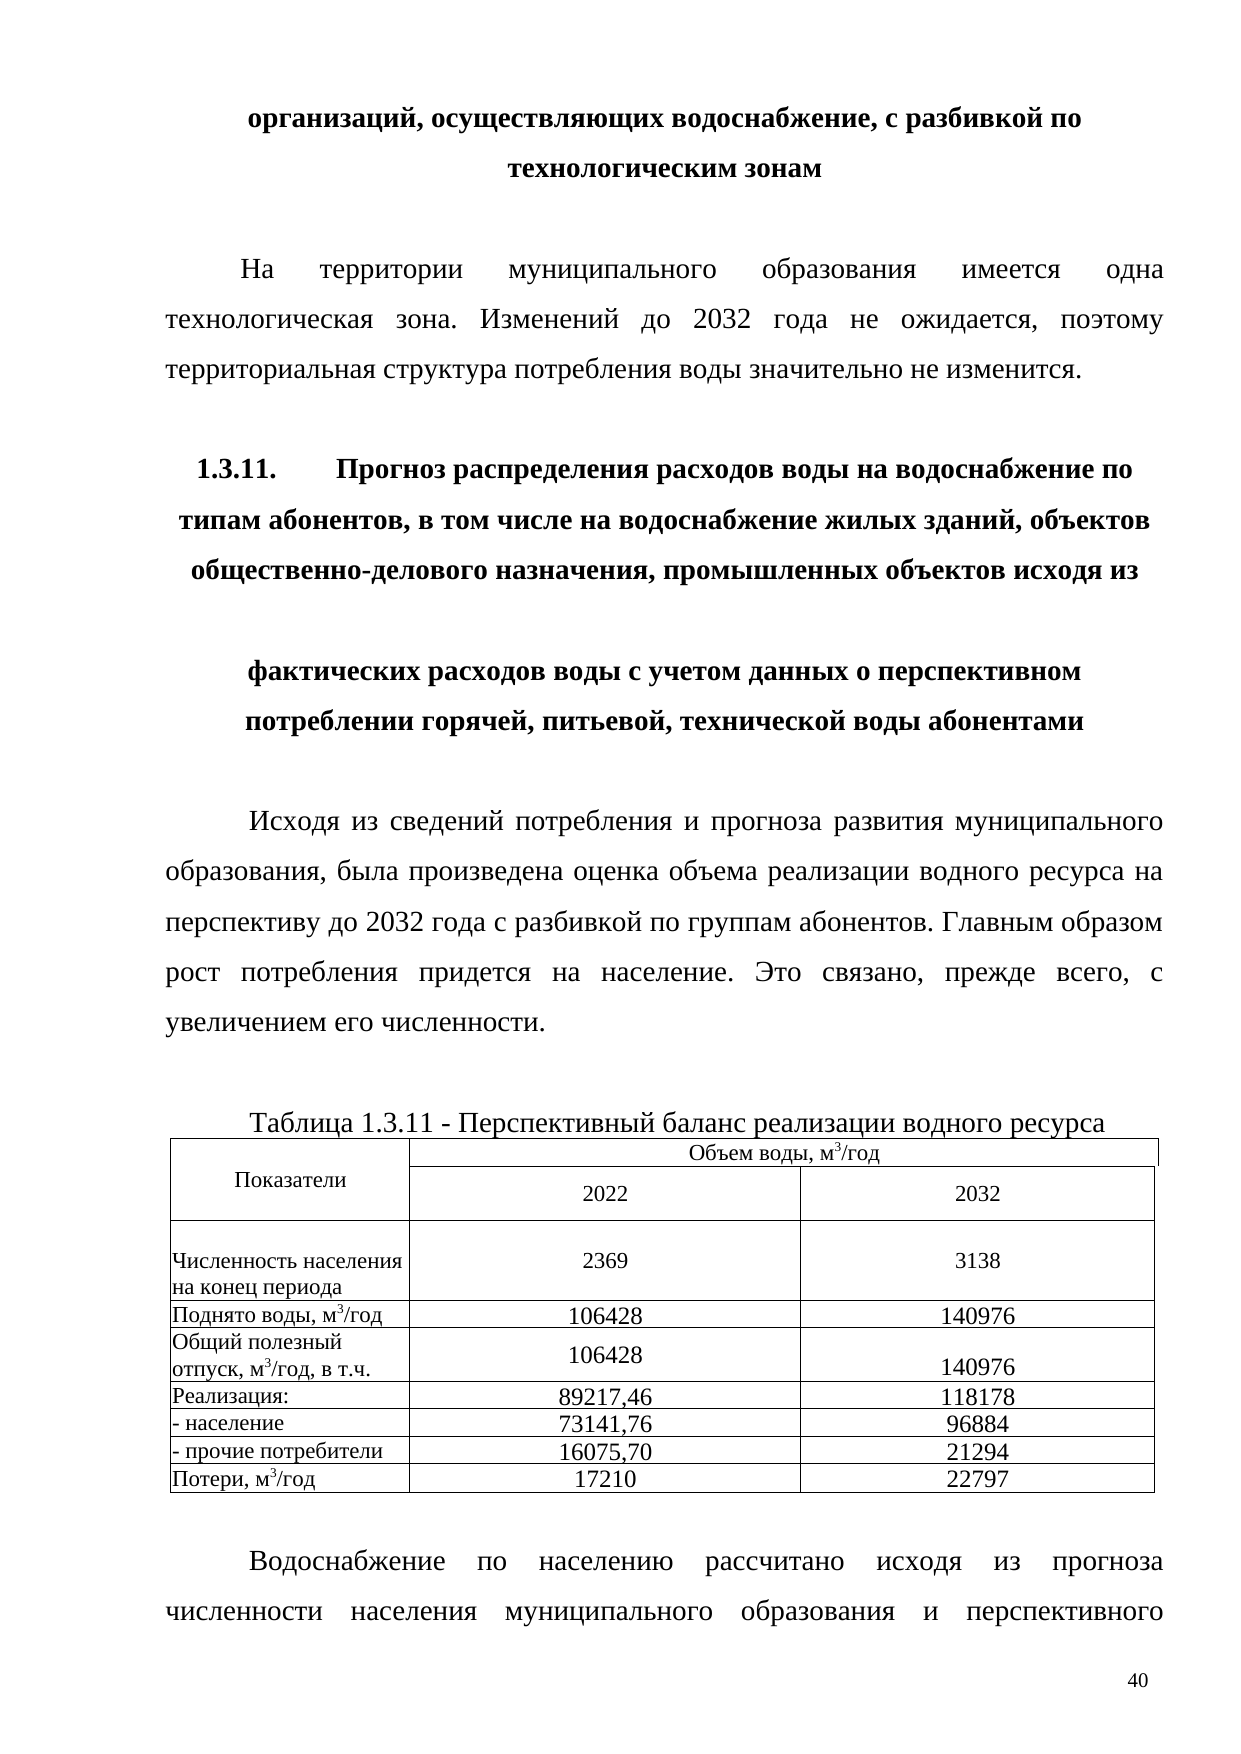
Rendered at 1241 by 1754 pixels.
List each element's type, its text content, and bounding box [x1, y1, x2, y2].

table_cell 22797 [801, 1464, 1154, 1492]
text фактических расходов воды с учетом данных о перспективном потреблении горячей, питьевой, технической воды абонентами [165, 653, 1164, 736]
table_cell Численность населения на конец периода [171, 1221, 409, 1300]
table_cell - прочие потребители [171, 1437, 409, 1463]
table_cell Реализация: [171, 1382, 409, 1408]
table_cell 106428 [410, 1328, 800, 1381]
table_cell 73141,76 [410, 1409, 800, 1436]
table_header Объем воды, м3/год [410, 1139, 1158, 1166]
table_cell 140976 [801, 1328, 1154, 1381]
list Прогноз распределения расходов воды на водоснабжение по типам абонентов, в том числе на водоснабжение жилых зданий, объектов [165, 452, 1164, 536]
table_cell Поднято воды, м3/год [171, 1301, 409, 1327]
text На территории муниципального образования имеется одна технологическая зона. Изменений до 2032 года не ожидается, поэтому территориальная структура потребления воды значительно не изменится. [165, 251, 1164, 385]
table_cell 2369 [410, 1221, 800, 1300]
table_cell 21294 [801, 1437, 1154, 1463]
text Таблица 1.3.11 - Перспективный баланс реализации водного ресурса [249, 1105, 1164, 1138]
table_cell Потери, м3/год [171, 1464, 409, 1492]
text общественно-делового назначения, промышленных объектов исходя из [165, 552, 1164, 586]
table_cell 106428 [410, 1301, 800, 1327]
table_cell - население [171, 1409, 409, 1436]
table_cell Общий полезный отпуск, м3/год, в т.ч. [171, 1328, 409, 1381]
table_cell 118178 [801, 1382, 1154, 1408]
table_cell 3138 [801, 1221, 1154, 1300]
table_cell 140976 [801, 1301, 1154, 1327]
table_cell 96884 [801, 1409, 1154, 1436]
table_cell 17210 [410, 1464, 800, 1492]
table_cell 89217,46 [410, 1382, 800, 1408]
text Исходя из сведений потребления и прогноза развития муниципального образования, была произведена оценка объема реализации водного ресурса на перспективу до 2032 года с разбивкой по группам абонентов. Главным образом рост потребления придется на население. Это связано, прежде всего, с увеличением его численности. [165, 803, 1164, 1038]
text организаций, осуществляющих водоснабжение, с разбивкой по технологическим зонам [165, 100, 1164, 184]
table_header Показатели [171, 1139, 409, 1220]
table_cell 16075,70 [410, 1437, 800, 1463]
table_cell 2022 [410, 1167, 800, 1220]
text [165, 1543, 1164, 1627]
table_cell 2032 [801, 1167, 1154, 1220]
